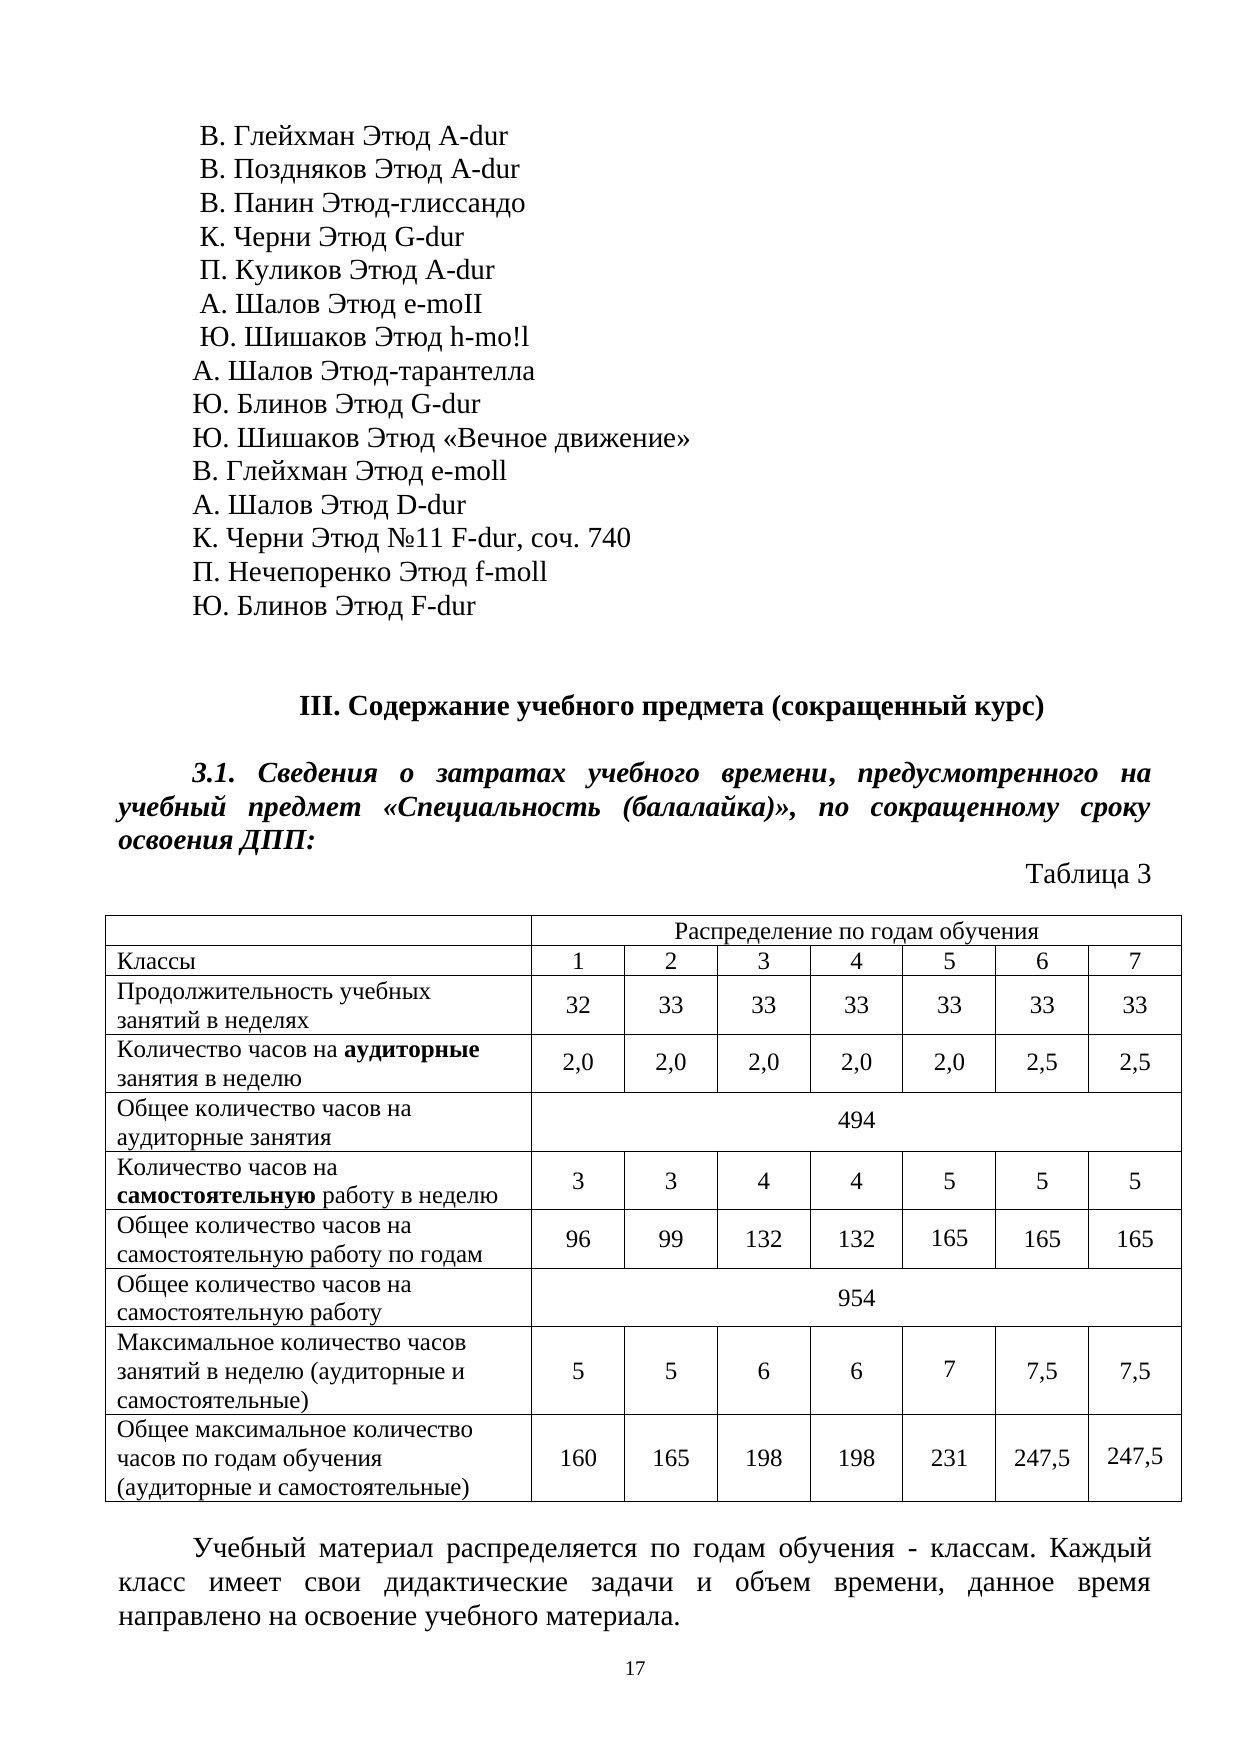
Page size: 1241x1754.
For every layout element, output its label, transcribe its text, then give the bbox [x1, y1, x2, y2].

table_cell Максимальное количество часов занятий в неделю (аудиторные и самостоятельные) [106, 1327, 531, 1413]
table_cell 2,0 [718, 1035, 810, 1092]
table_cell 96 [532, 1210, 624, 1268]
table_cell 2,0 [532, 1035, 624, 1092]
table_cell 494 [532, 1093, 1181, 1151]
table_cell 6 [996, 946, 1088, 975]
table_cell 7,5 [996, 1327, 1088, 1413]
table_header Распределение по годам обучения [532, 916, 1181, 945]
table_cell 33 [903, 976, 995, 1033]
table_cell 33 [718, 976, 810, 1033]
table_cell 2,0 [903, 1035, 995, 1092]
text III. Содержание учебного предмета (сокращенный курс) [118, 688, 1152, 722]
table_cell 3 [718, 946, 810, 975]
text Ю. Блинов Этюд F-dur [118, 588, 1152, 621]
table_cell 2,0 [625, 1035, 717, 1092]
table_cell 247,5 [996, 1415, 1088, 1501]
table_cell Количество часов на самостоятельную работу в неделю [106, 1152, 531, 1209]
table_cell 2,0 [811, 1035, 902, 1092]
table_cell 33 [625, 976, 717, 1033]
text А. Шалов Этюд D-dur [118, 487, 1152, 521]
table_cell 2 [625, 946, 717, 975]
table_cell 7 [1089, 946, 1181, 975]
table_cell 165 [1089, 1210, 1181, 1268]
table_cell 32 [532, 976, 624, 1033]
table_cell 2,5 [1089, 1035, 1181, 1092]
text В. Глейхман Этюд A-dur [118, 118, 1152, 152]
table_cell 132 [718, 1210, 810, 1268]
table_cell 231 [903, 1415, 995, 1501]
table_cell 198 [811, 1415, 902, 1501]
text В. Поздняков Этюд A-dur [118, 152, 1152, 185]
text Таблица 3 [193, 856, 1152, 889]
table_cell 33 [811, 976, 902, 1033]
text К. Черни Этюд G-dur [118, 219, 1152, 252]
table_cell 33 [1089, 976, 1181, 1033]
table_cell 5 [996, 1152, 1088, 1209]
table_cell 4 [811, 1152, 902, 1209]
text Ю. Блинов Этюд G-dur [118, 386, 1152, 420]
text В. Глейхман Этюд e-moll [118, 453, 1152, 487]
table_cell 160 [532, 1415, 624, 1501]
text А. Шалов Этюд e-moII [118, 286, 1152, 319]
text В. Панин Этюд-глиссандо [118, 185, 1152, 219]
table_cell 5 [532, 1327, 624, 1413]
table_header [106, 916, 531, 945]
table_cell 6 [718, 1327, 810, 1413]
table_cell Общее количество часов на самостоятельную работу [106, 1269, 531, 1326]
text П. Куликов Этюд A-dur [118, 252, 1152, 286]
table_cell 3 [532, 1152, 624, 1209]
text Ю. Шишаков Этюд h-mo!l [118, 319, 1152, 353]
table_cell 165 [903, 1210, 995, 1268]
table_cell 2,5 [996, 1035, 1088, 1092]
table_cell 6 [811, 1327, 902, 1413]
table_cell Классы [106, 946, 531, 975]
table_cell Общее максимальное количество часов по годам обучения (аудиторные и самостоятельные) [106, 1415, 531, 1501]
table_cell Количество часов на аудиторные занятия в неделю [106, 1035, 531, 1092]
table_cell 5 [903, 1152, 995, 1209]
table_cell 4 [718, 1152, 810, 1209]
table_cell 198 [718, 1415, 810, 1501]
table_cell 33 [996, 976, 1088, 1033]
table_cell 7 [903, 1327, 995, 1413]
table_cell 7,5 [1089, 1327, 1181, 1413]
table_cell 1 [532, 946, 624, 975]
table_cell Общее количество часов на аудиторные занятия [106, 1093, 531, 1151]
table_cell 132 [811, 1210, 902, 1268]
table_cell Общее количество часов на самостоятельную работу по годам [106, 1210, 531, 1268]
table_cell 5 [1089, 1152, 1181, 1209]
table_cell 165 [996, 1210, 1088, 1268]
text 3.1. Сведения о затратах учебного времени, предусмотренного на учебный предмет «Специальность (балалайка)», по сокращенному сроку освоения ДПП: [118, 755, 1152, 856]
table_cell 247,5 [1089, 1415, 1181, 1501]
table_cell 165 [625, 1415, 717, 1501]
text П. Нечепоренко Этюд f-moll [118, 554, 1152, 588]
table_cell 5 [625, 1327, 717, 1413]
table_cell 5 [903, 946, 995, 975]
text Ю. Шишаков Этюд «Вечное движение» [118, 420, 1152, 453]
text Учебный материал распределяется по годам обучения - классам. Каждый класс имеет свои дидактические задачи и объем времени, данное время направлено на освоение учебного материала. [118, 1531, 1152, 1631]
table_cell 4 [811, 946, 902, 975]
table_cell Продолжительность учебных занятий в неделях [106, 976, 531, 1033]
table_cell 99 [625, 1210, 717, 1268]
text А. Шалов Этюд-тарантелла [118, 353, 1152, 386]
table_cell 954 [532, 1269, 1181, 1326]
table_cell 3 [625, 1152, 717, 1209]
text К. Черни Этюд №11 F-dur, соч. 740 [118, 521, 1152, 554]
